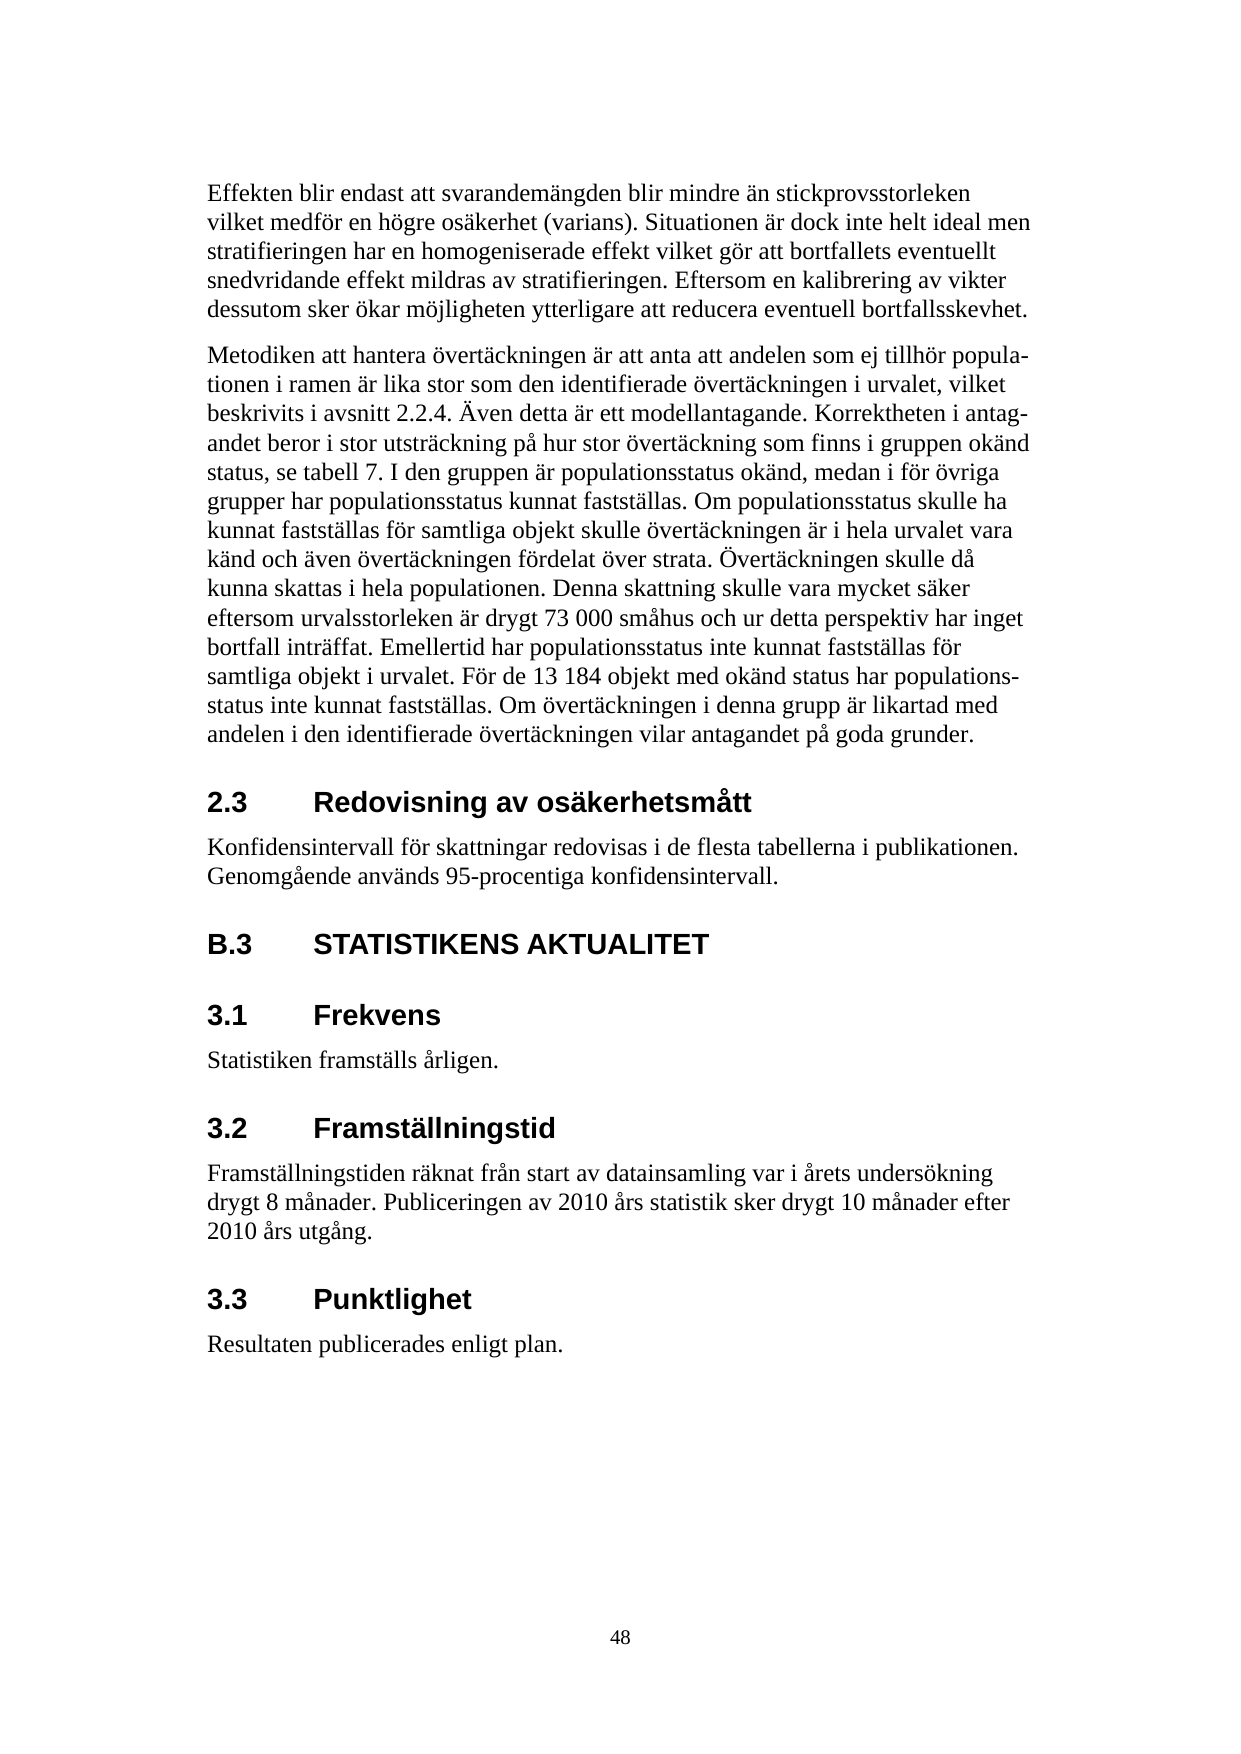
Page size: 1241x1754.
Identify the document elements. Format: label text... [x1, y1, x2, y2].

text Framställningstiden räknat från start av datainsamling var i årets undersökning drygt 8 månader. Publiceringen av 2010 års statistik sker drygt 10 månader efter 2010 års utgång. [207, 1157, 1033, 1245]
text Punktlighet [207, 1282, 1033, 1316]
text Frekvens [207, 998, 1033, 1032]
text Framställningstid [207, 1111, 1033, 1145]
text Resultaten publicerades enligt plan. [207, 1328, 1033, 1357]
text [207, 177, 1033, 323]
text Statistikens Aktualitet [207, 927, 1033, 961]
text Konfidensintervall för skattningar redovisas i de flesta tabellerna i publikationen. Genomgående används 95-procentiga konfidensintervall. [207, 832, 1033, 890]
text Redovisning av osäkerhetsmått [207, 786, 1033, 819]
text Metodiken att hantera övertäckningen är att anta att andelen som ej tillhör populationen i ramen är lika stor som den identifierade övertäckningen i urvalet, vilket beskrivits i avsnitt 2.2.4. Även detta är ett modellantagande. Korrektheten i antagandet beror i stor utsträckning på hur stor övertäckning som finns i gruppen okänd status, se tabell 7. I den gruppen är populationsstatus okänd, medan i för övriga grupper har populationsstatus kunnat fastställas. Om populationsstatus skulle ha kunnat fastställas för samtliga objekt skulle övertäckningen är i hela urvalet vara känd och även övertäckningen fördelat över strata. Övertäckningen skulle då kunna skattas i hela populationen. Denna skattning skulle vara mycket säker eftersom urvalsstorleken är drygt 73 000 småhus och ur detta perspektiv har inget bortfall inträffat. Emellertid har populationsstatus inte kunnat fastställas för samtliga objekt i urvalet. För de 13 184 objekt med okänd status har populationsstatus inte kunnat fastställas. Om övertäckningen i denna grupp är likartad med andelen i den identifierade övertäckningen vilar antagandet på goda grunder. [207, 340, 1033, 748]
text Statistiken framställs årligen. [207, 1044, 1033, 1074]
